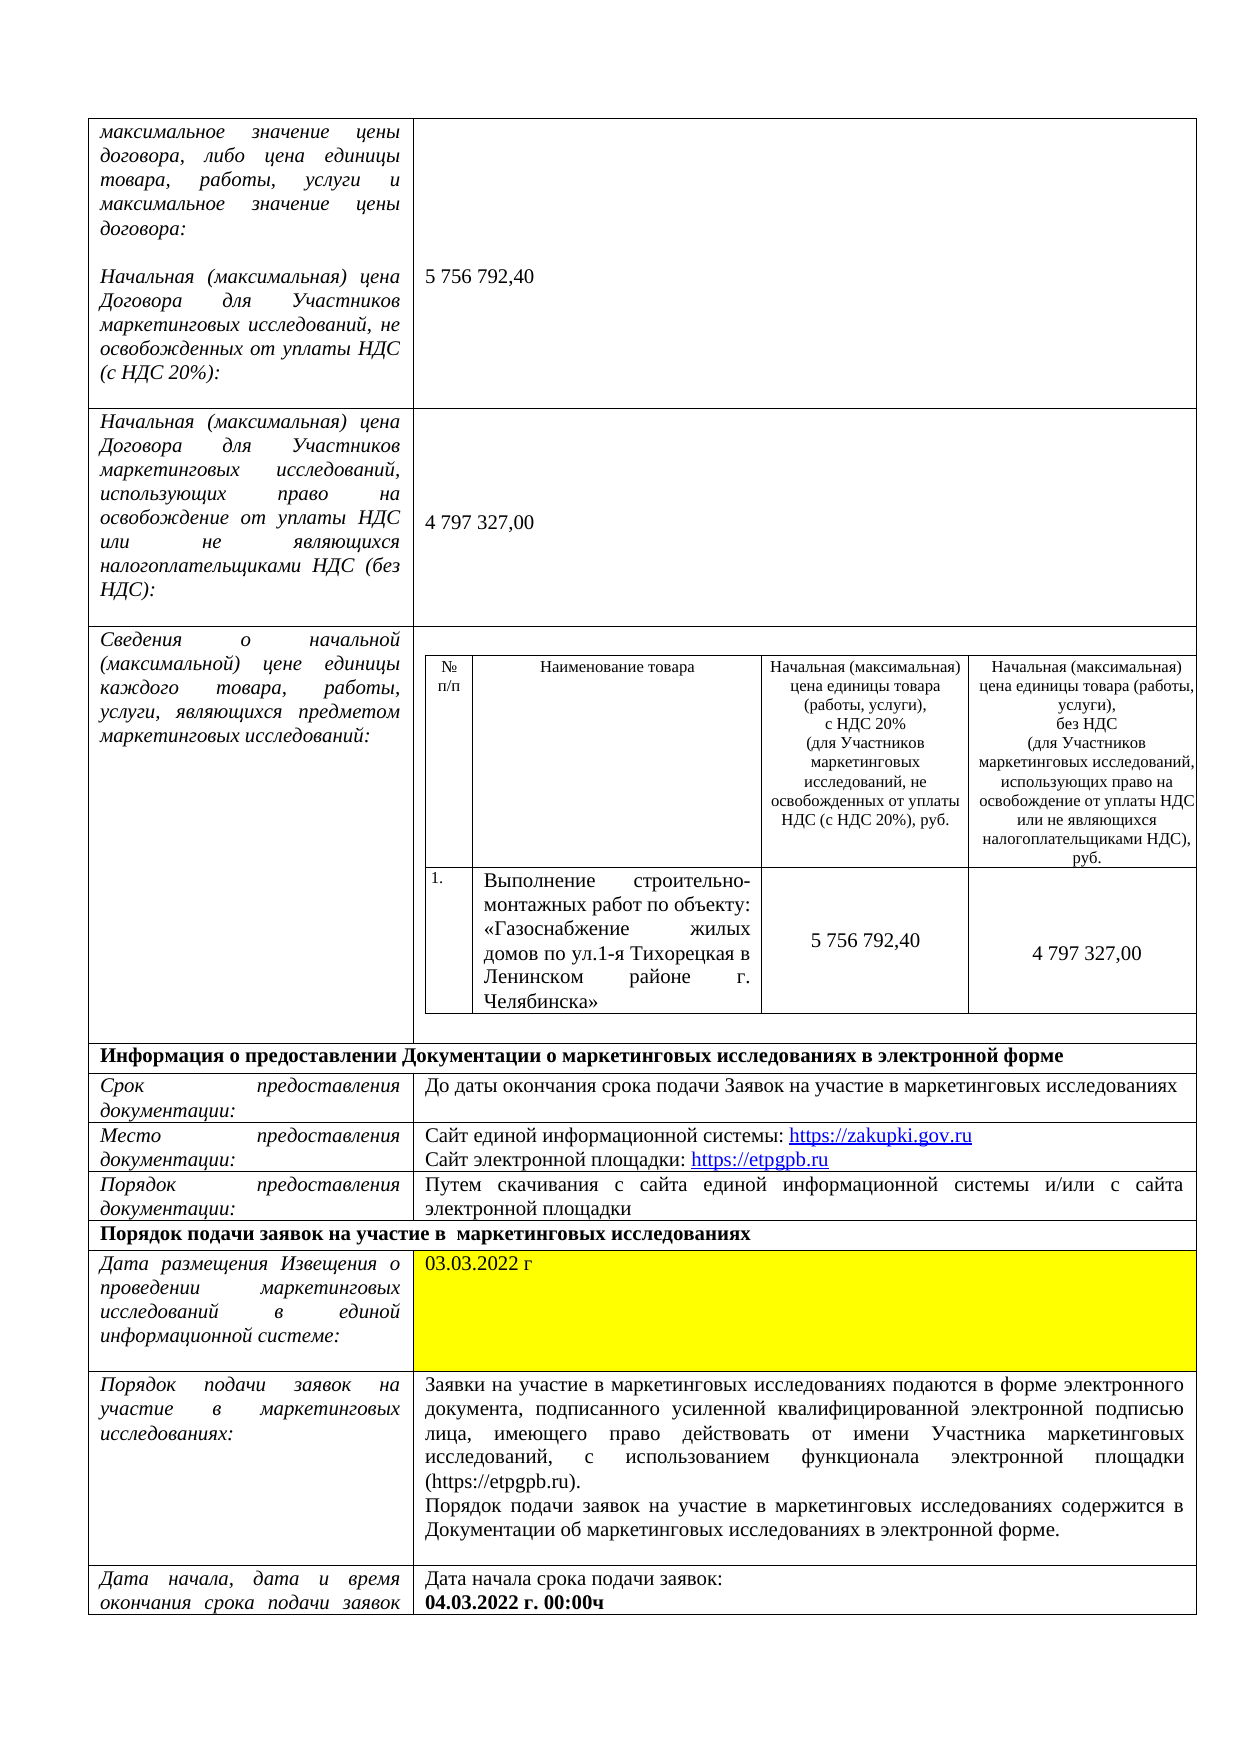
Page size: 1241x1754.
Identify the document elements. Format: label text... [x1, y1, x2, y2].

table_cell Начальная (максимальная) цена Договора для Участников маркетинговых исследований, не освобожденных от уплаты НДС (с НДС 20%): [89, 264, 413, 408]
table_cell Сайт единой информационной системы: https://zakupki.gov.ru Сайт электронной площадки: https://etpgpb.ru [414, 1123, 1196, 1171]
table_cell До даты окончания срока подачи Заявок на участие в маркетинговых исследованиях [414, 1074, 1196, 1122]
table_cell Начальная (максимальная) цена Договора для Участников маркетинговых исследований, использующих право на освобождение от уплаты НДС или не являющихся налогоплательщиками НДС (без НДС): [89, 409, 413, 626]
table_cell Информация о предоставлении Документации о маркетинговых исследованиях в электронной форме [89, 1044, 1196, 1072]
table_cell Порядок предоставления документации: [89, 1172, 413, 1220]
table_cell Место предоставления документации: [89, 1123, 413, 1171]
table_cell 5 756 792,40 [414, 264, 1196, 408]
table_cell 4 797 327,00 [414, 409, 1196, 626]
table_cell Порядок подачи заявок на участие в маркетинговых исследованиях [89, 1221, 1196, 1250]
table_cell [414, 1566, 1196, 1614]
table_cell [414, 627, 1196, 1042]
table_cell Срок предоставления документации: [89, 1074, 413, 1122]
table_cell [89, 1566, 413, 1614]
table_cell 03.03.2022 г [414, 1251, 1196, 1371]
table_cell Дата размещения Извещения о проведении маркетинговых исследований в единой информационной системе: [89, 1251, 413, 1371]
table_cell Заявки на участие в маркетинговых исследованиях подаются в форме электронного документа, подписанного усиленной квалифицированной электронной подписью лица, имеющего право действовать от имени Участника маркетинговых исследований, с использованием функционала электронной площадки (https://etpgpb.ru). Порядок подачи заявок на участие в маркетинговых исследованиях содержится в Документации об маркетинговых исследованиях в электронной форме. [414, 1372, 1196, 1565]
table_cell Сведения о начальной (максимальной) цене единицы каждого товара, работы, услуги, являющихся предметом маркетинговых исследований: [89, 627, 413, 1042]
table_cell Путем скачивания с сайта единой информационной системы и/или с сайта электронной площадки [414, 1172, 1196, 1220]
table_cell [414, 119, 1196, 263]
table_cell Порядок подачи заявок на участие в маркетинговых исследованиях: [89, 1372, 413, 1565]
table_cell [89, 119, 413, 263]
